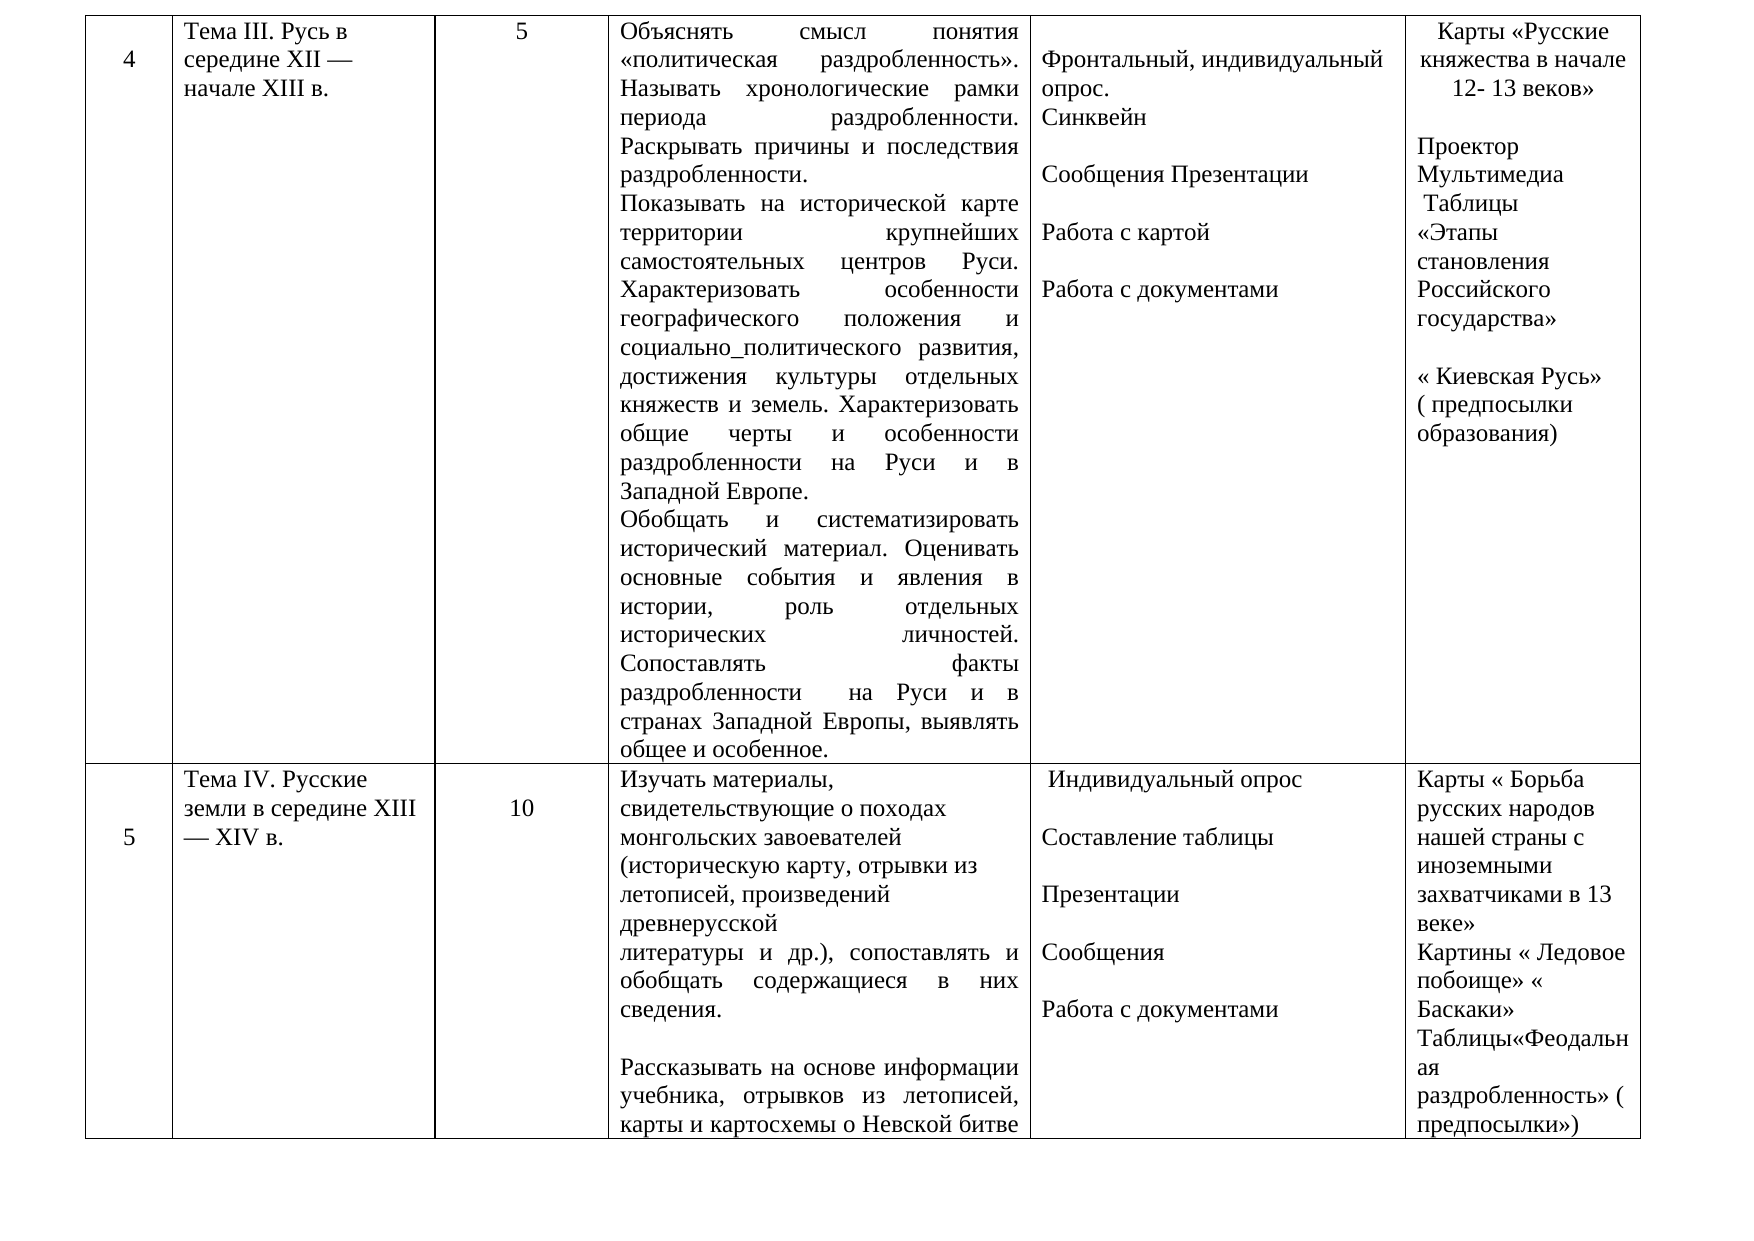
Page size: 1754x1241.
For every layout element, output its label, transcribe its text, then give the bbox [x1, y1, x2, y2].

table_cell 5 [86, 764, 172, 1138]
table_cell Карты «Русские княжества в начале 12- 13 веков» Проектор Мультимедиа Таблицы «Этапы становления Российского государства» « Киевская Русь» ( предпосылки образования) [1406, 16, 1640, 763]
table_cell Фронтальный, индивидуальный опрос. Синквейн Сообщения Презентации Работа с картой Работа с документами [1031, 16, 1405, 763]
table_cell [609, 764, 1030, 1138]
table_cell 4 [86, 16, 172, 763]
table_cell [173, 764, 434, 1138]
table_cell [1031, 764, 1405, 1138]
table_cell Тема III. Русь в середине ХII — начале XIII в. [173, 16, 434, 763]
table_cell Объяснять смысл понятия «политическая раздробленность». Называть хронологические рамки периода раздробленности. Раскрывать причины и последствия раздробленности. Показывать на исторической карте территории крупнейших самостоятельных центров Руси. Характеризовать особенности географического положения и социально_политического развития, достижения культуры отдельных княжеств и земель. Характеризовать общие черты и особенности раздробленности на Руси и в Западной Европе. Обобщать и систематизировать исторический материал. Оценивать основные события и явления в истории, роль отдельных исторических личностей. Сопоставлять факты раздробленности на Руси и в странах Западной Европы, выявлять общее и особенное. [609, 16, 1030, 763]
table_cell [1406, 764, 1640, 1138]
table_cell 10 [436, 764, 608, 1138]
table_cell 5 [436, 16, 608, 763]
